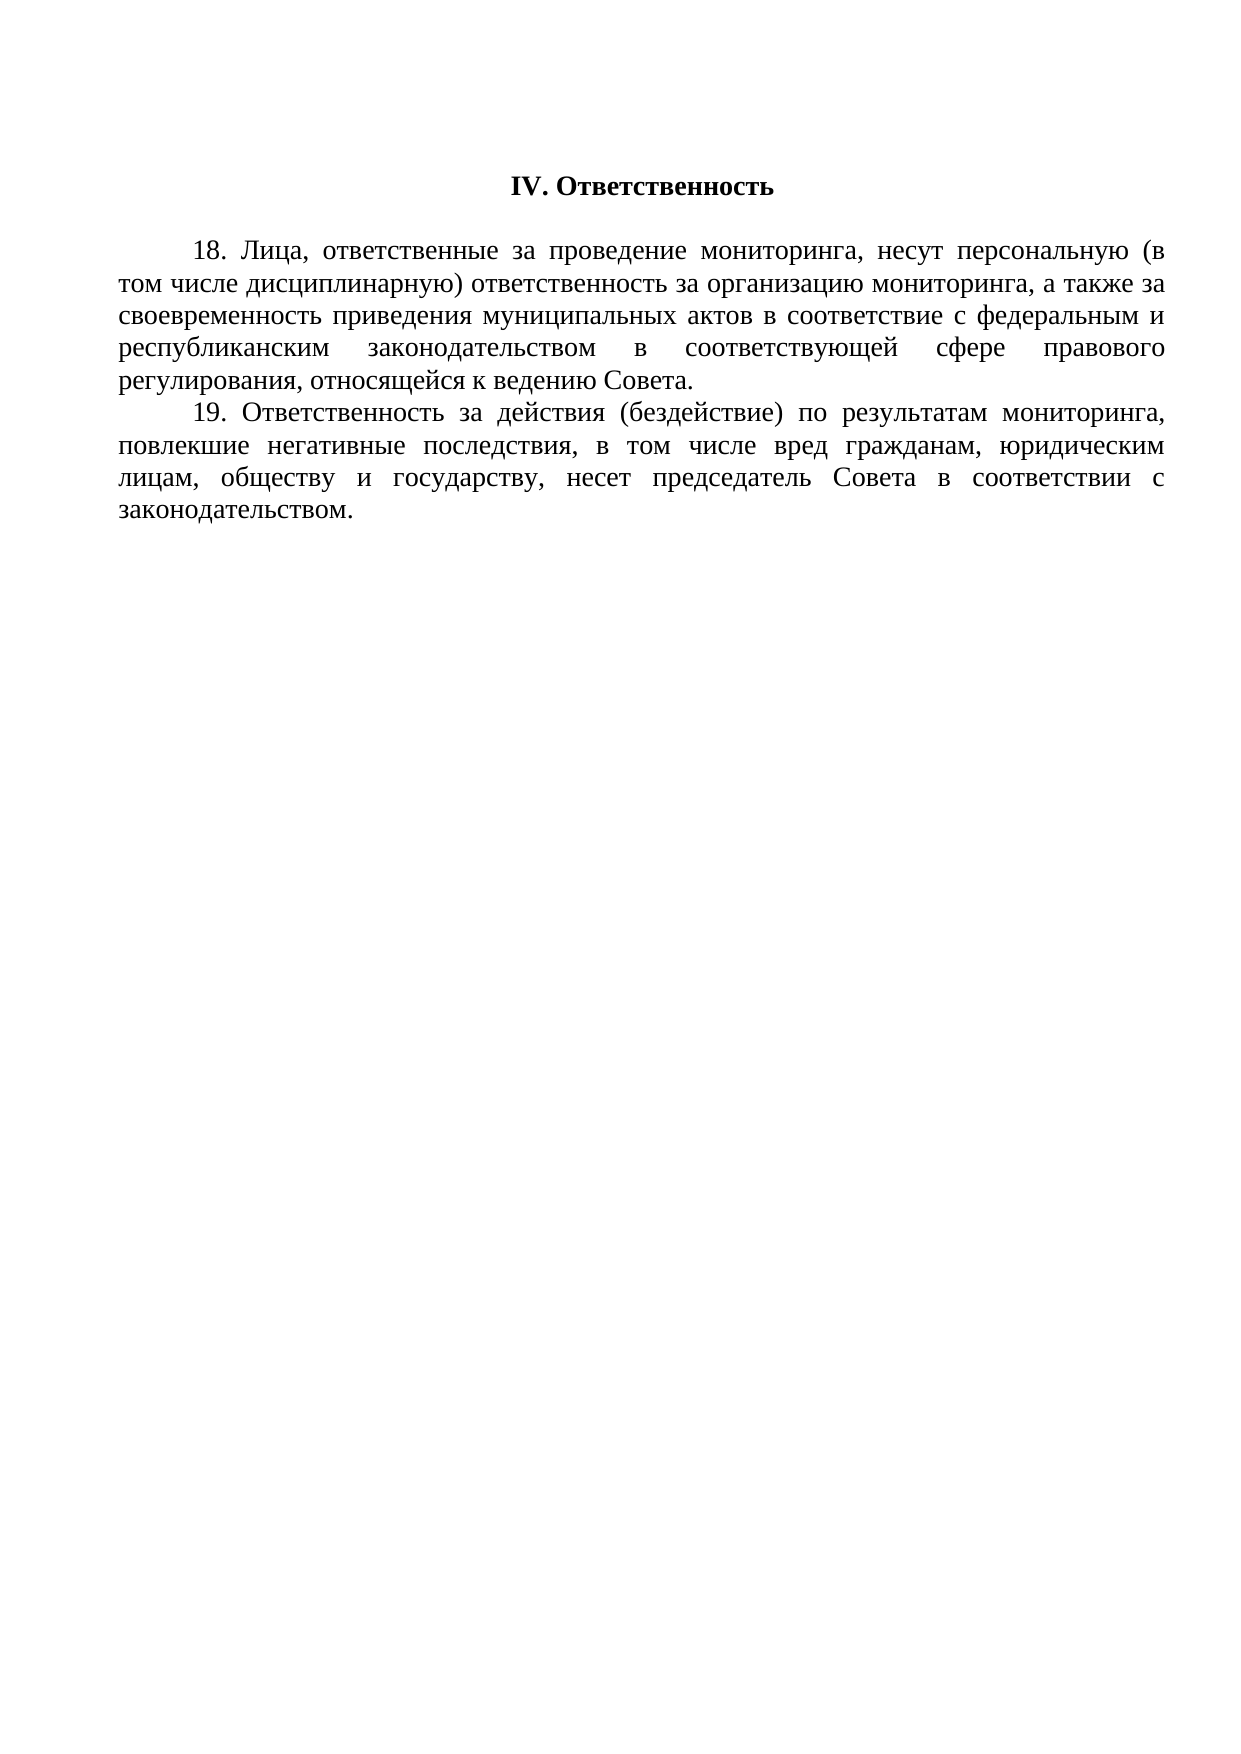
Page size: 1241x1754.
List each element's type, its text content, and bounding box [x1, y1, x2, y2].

text IV. Ответственность [118, 168, 1167, 201]
text 19. Ответственность за действия (бездействие) по результатам мониторинга, повлекшие негативные последствия, в том числе вред гражданам, юридическим лицам, обществу и государству, несет председатель Совета в соответствии с законодательством. [118, 395, 1167, 525]
text 18. Лица, ответственные за проведение мониторинга, несут персональную (в том числе дисциплинарную) ответственность за организацию мониторинга, а также за своевременность приведения муниципальных актов в соответствие с федеральным и республиканским законодательством в соответствующей сфере правового регулирования, относящейся к ведению Совета. [118, 233, 1167, 395]
